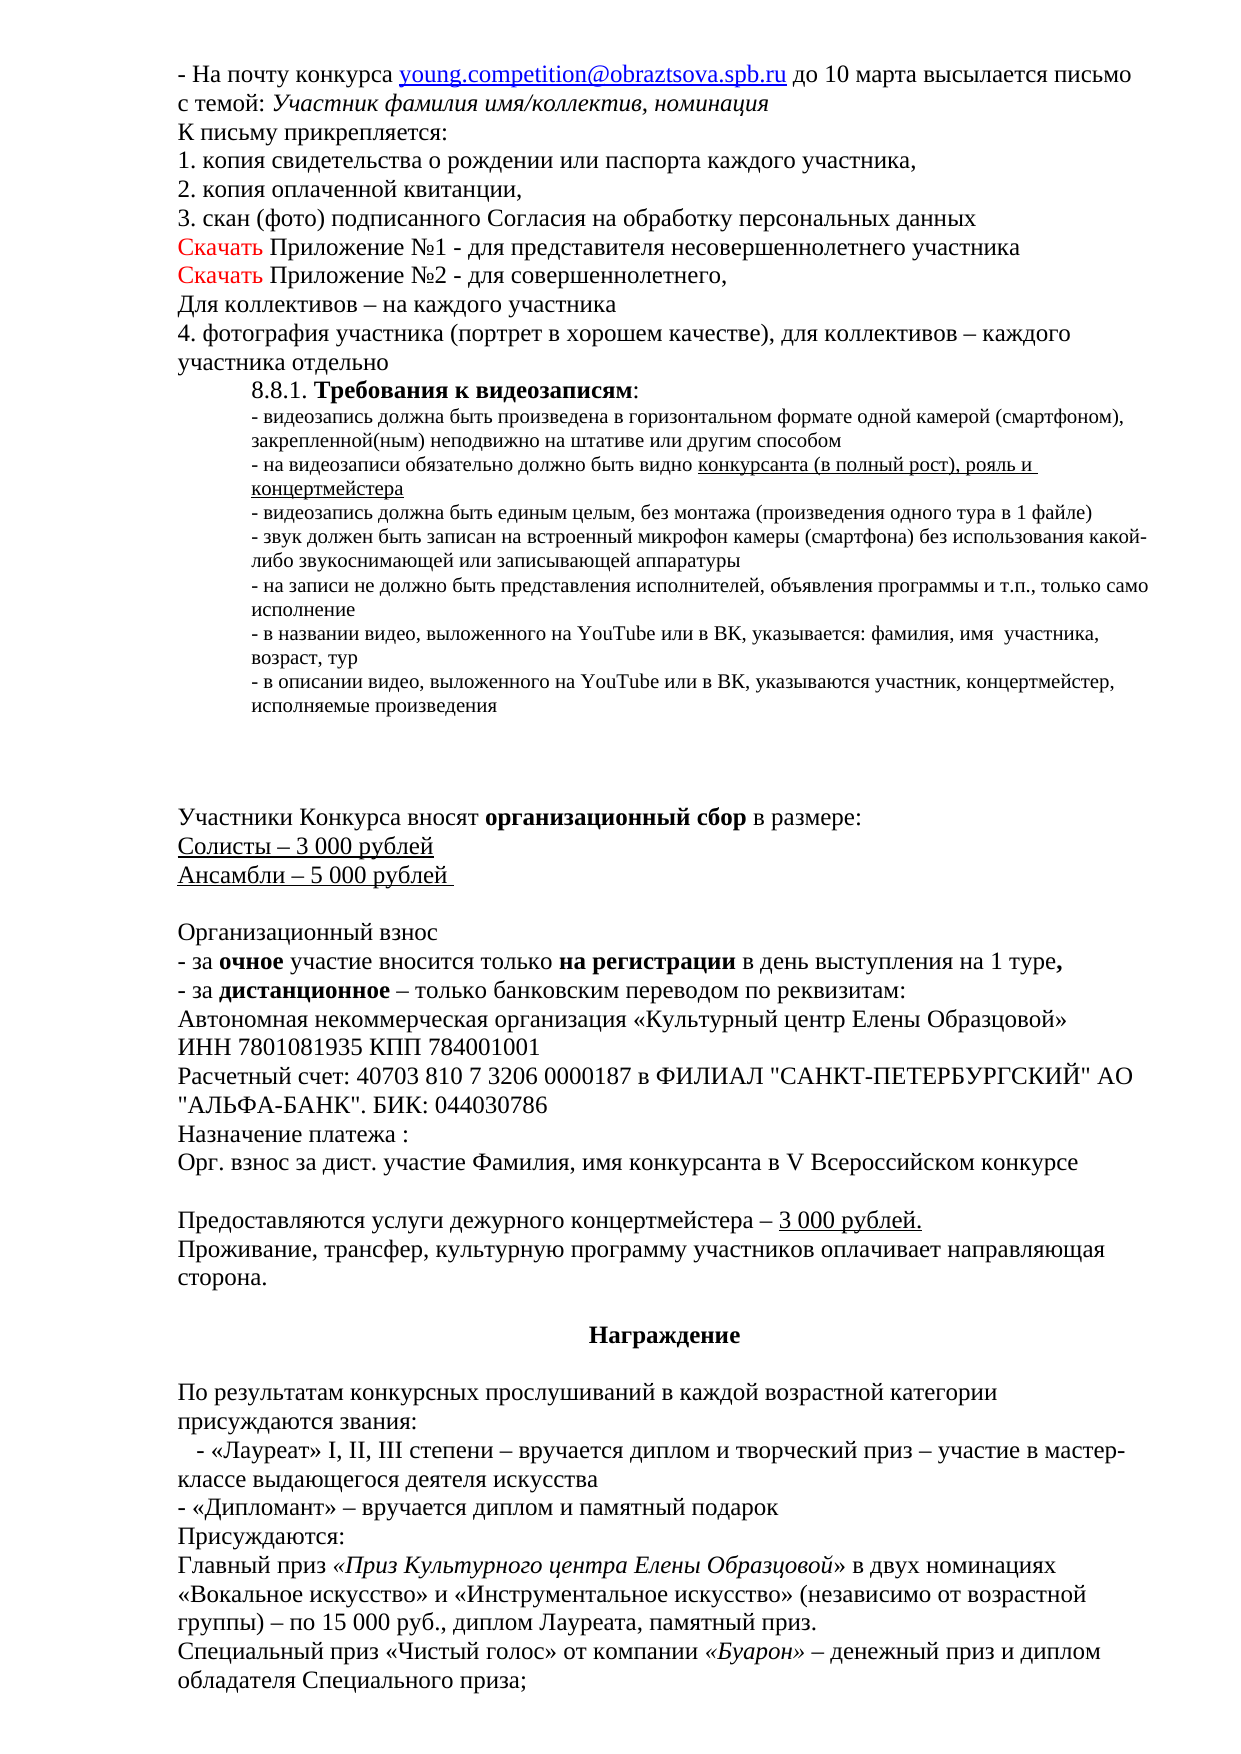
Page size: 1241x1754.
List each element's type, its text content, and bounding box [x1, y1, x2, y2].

text Присуждаются: [177, 1521, 1152, 1550]
text - видеозапись должна быть произведена в горизонтальном формате одной камерой (смартфоном), закрепленной(ным) неподвижно на штативе или другим способом [251, 404, 1152, 452]
text Орг. взнос за дист. участие Фамилия, имя конкурсанта в V Всероссийском конкурсе Предоставляются услуги дежурного концертмейстера – 3 000 рублей. [177, 1147, 1152, 1234]
text Главный приз «Приз Культурного центра Елены Образцовой» в двух номинациях «Вокальное искусство» и «Инструментальное искусство» (независимо от возрастной группы) – по 15 000 руб., диплом Лауреата, памятный приз. Специальный приз «Чистый голос» от компании «Буарон» – денежный приз и диплом обладателя Специального приза; [177, 1550, 1152, 1694]
text - на видеозаписи обязательно должно быть видно конкурсанта (в полный рост), рояль и концертмейстера [251, 452, 1152, 500]
text - в названии видео, выложенного на YouTube или в ВК, указывается: фамилия, имя участника, возраст, тур [251, 621, 1152, 669]
text Проживание, трансфер, культурную программу участников оплачивает направляющая сторона. [177, 1234, 1152, 1291]
text Награждение [177, 1320, 1152, 1349]
text 8.8.1. Требования к видеозаписям: [177, 375, 1152, 404]
text - звук должен быть записан на встроенный микрофон камеры (смартфона) без использования какой-либо звукоснимающей или записывающей аппаратуры - на записи не должно быть представления исполнителей, объявления программы и т.п., только само исполнение [251, 524, 1152, 621]
text По результатам конкурсных прослушиваний в каждой возрастной категории присуждаются звания: [177, 1349, 1152, 1435]
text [177, 59, 1152, 117]
text Расчетный счет: 40703 810 7 3206 0000187 в ФИЛИАЛ "САНКТ-ПЕТЕРБУРГСКИЙ" АО "АЛЬФА-БАНК". БИК: 044030786 [177, 1061, 1152, 1119]
text - в описании видео, выложенного на YouTube или в ВК, указываются участник, концертмейстер, исполняемые произведения [251, 669, 1152, 745]
text Организационный взнос - за очное участие вносится только на регистрации в день выступления на 1 туре, - за дистанционное – только банковским переводом по реквизитам: Автономная некоммерческая организация «Культурный центр Елены Образцовой» [177, 889, 1152, 1032]
text - видеозапись должна быть единым целым, без монтажа (произведения одного тура в 1 файле) [251, 500, 1152, 524]
text ИНН 7801081935 КПП 784001001 [177, 1032, 1152, 1061]
text К письму прикрепляется: 1. копия свидетельства о рождении или паспорта каждого участника, 2. копия оплаченной квитанции, 3. скан (фото) подписанного Согласия на обработку персональных данных Скачать Приложение №1 - для представителя несовершеннолетнего участника Скачать Приложение №2 - для совершеннолетнего, Для коллективов – на каждого участника 4. фотография участника (портрет в хорошем качестве), для коллективов – каждого участника отдельно [177, 117, 1152, 375]
text - «Лауреат» I, II, III степени – вручается диплом и творческий приз – участие в мастер-классе выдающегося деятеля искусства - «Дипломант» – вручается диплом и памятный подарок [177, 1435, 1152, 1521]
text Назначение платежа : [177, 1119, 1152, 1147]
text Ансамбли – 5 000 рублей [177, 860, 1152, 889]
text Участники Конкурса вносят организационный сбор в размере: Солисты – 3 000 рублей [177, 774, 1152, 860]
